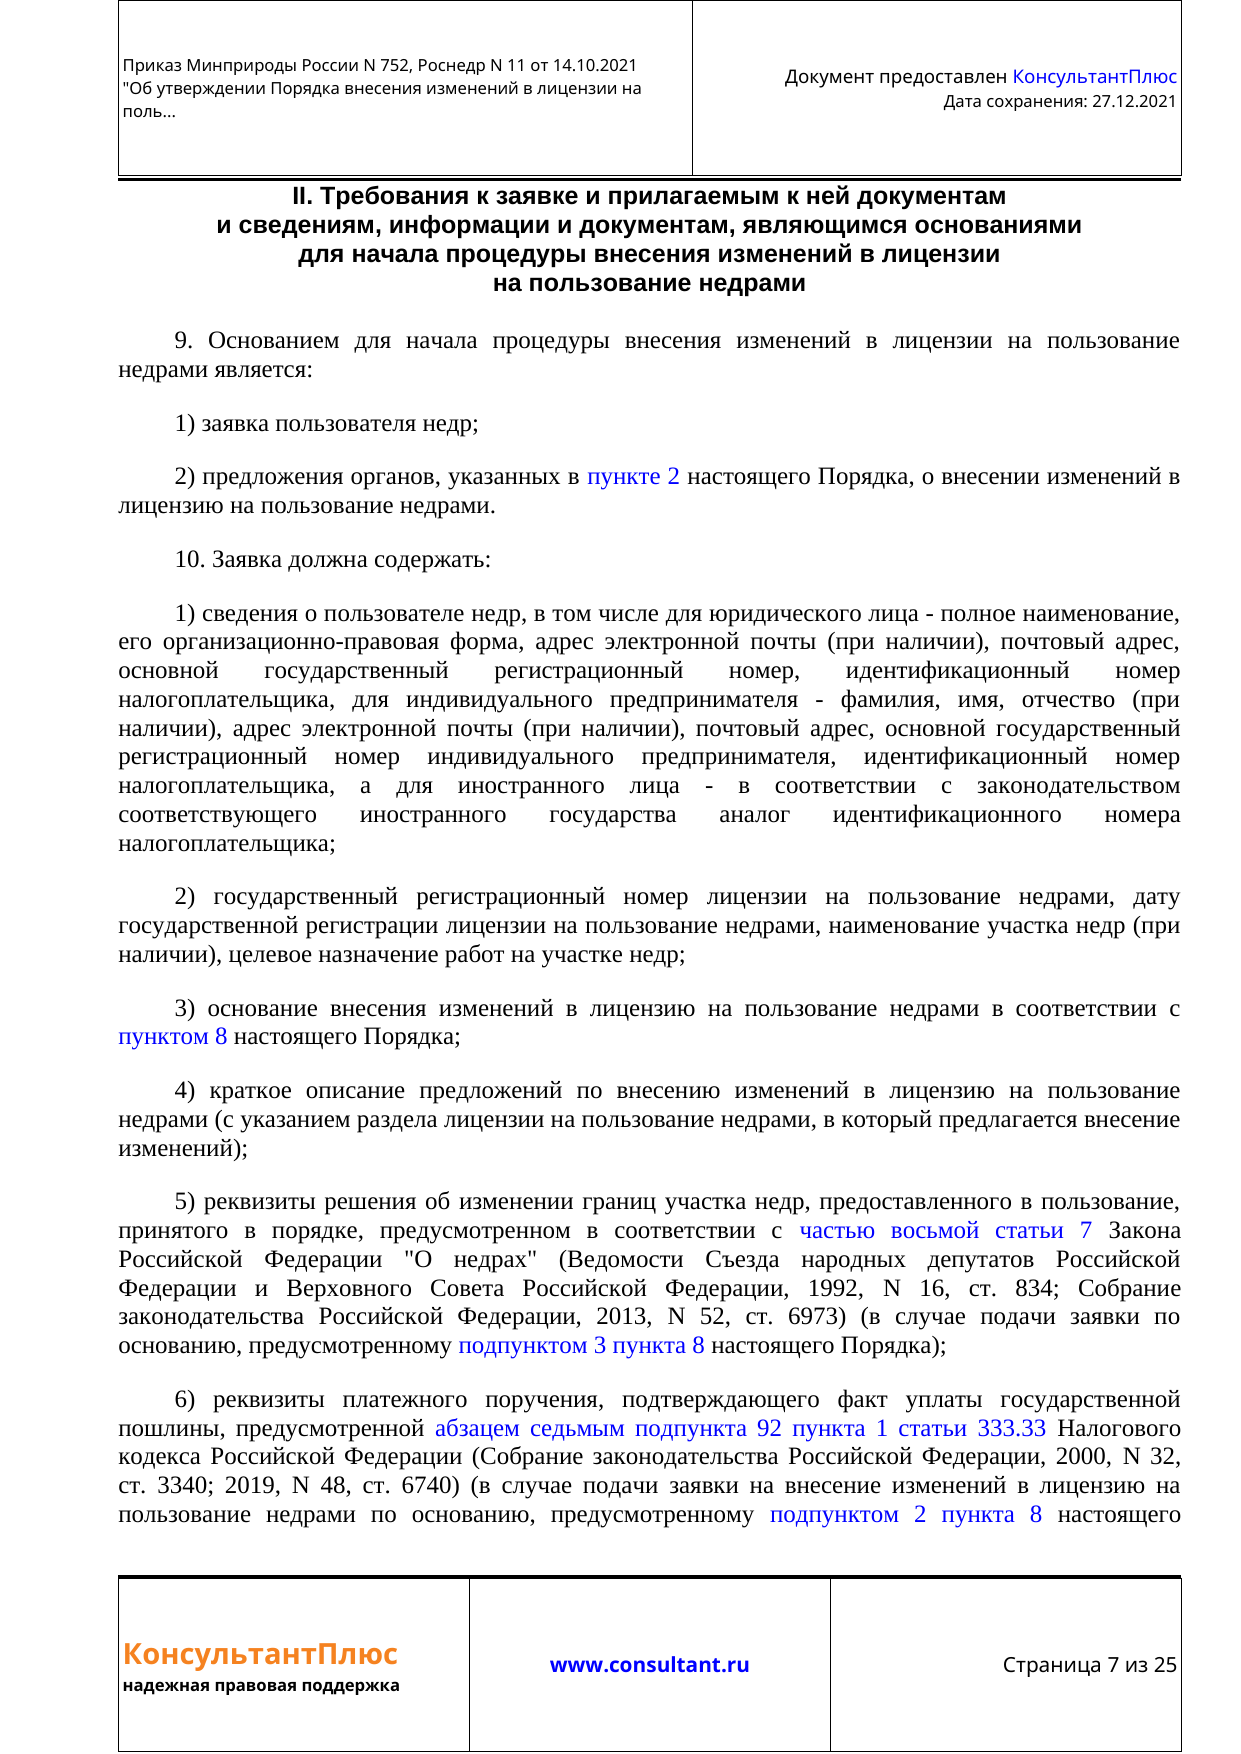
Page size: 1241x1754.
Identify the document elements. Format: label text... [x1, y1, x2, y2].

text 10. Заявка должна содержать: [118, 544, 1181, 573]
text 4) краткое описание предложений по внесению изменений в лицензию на пользование недрами (с указанием раздела лицензии на пользование недрами, в который предлагается внесение изменений); [118, 1075, 1181, 1161]
text 1) сведения о пользователе недр, в том числе для юридического лица - полное наименование, его организационно-правовая форма, адрес электронной почты (при наличии), почтовый адрес, основной государственный регистрационный номер, идентификационный номер налогоплательщика, для индивидуального предпринимателя - фамилия, имя, отчество (при наличии), адрес электронной почты (при наличии), почтовый адрес, основной государственный регистрационный номер индивидуального предпринимателя, идентификационный номер налогоплательщика, а для иностранного лица - в соответствии с законодательством соответствующего иностранного государства аналог идентификационного номера налогоплательщика; [118, 598, 1181, 856]
title II. Требования к заявке и прилагаемым к ней документам [118, 181, 1181, 210]
text 2) предложения органов, указанных в пункте 2 настоящего Порядка, о внесении изменений в лицензию на пользование недрами. [118, 461, 1181, 519]
text 1) заявка пользователя недр; [118, 408, 1181, 436]
title и сведениям, информации и документам, являющимся основаниями [118, 210, 1181, 239]
text 9. Основанием для начала процедуры внесения изменений в лицензии на пользование недрами является: [118, 325, 1181, 383]
text 3) основание внесения изменений в лицензию на пользование недрами в соответствии с пунктом 8 настоящего Порядка; [118, 993, 1181, 1050]
text 2) государственный регистрационный номер лицензии на пользование недрами, дату государственной регистрации лицензии на пользование недрами, наименование участка недр (при наличии), целевое назначение работ на участке недр; [118, 881, 1181, 968]
title на пользование недрами [118, 268, 1181, 296]
title для начала процедуры внесения изменений в лицензии [118, 239, 1181, 268]
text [118, 1384, 1181, 1528]
text 5) реквизиты решения об изменении границ участка недр, предоставленного в пользование, принятого в порядке, предусмотренном в соответствии с частью восьмой статьи 7 Закона Российской Федерации "О недрах" (Ведомости Съезда народных депутатов Российской Федерации и Верховного Совета Российской Федерации, 1992, N 16, ст. 834; Собрание законодательства Российской Федерации, 2013, N 52, ст. 6973) (в случае подачи заявки по основанию, предусмотренному подпунктом 3 пункта 8 настоящего Порядка); [118, 1186, 1181, 1359]
